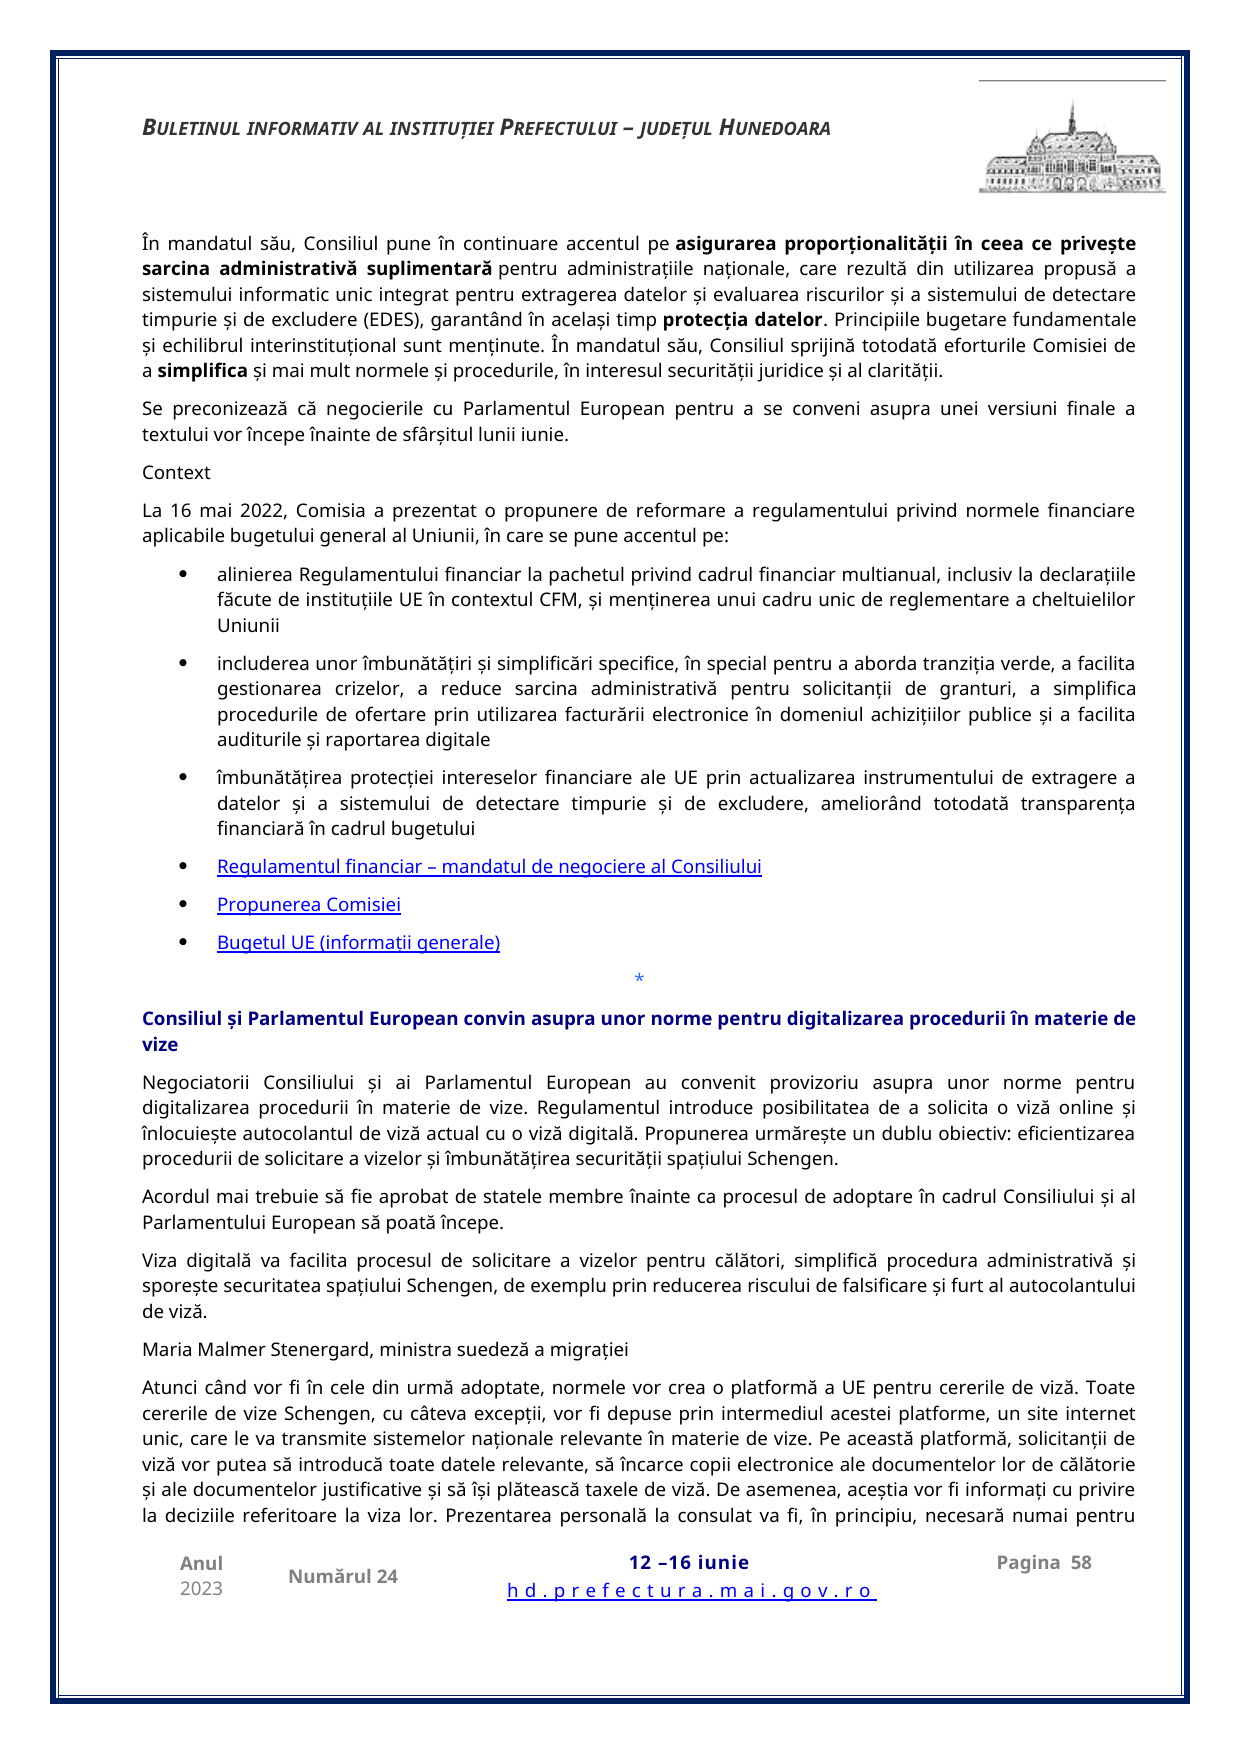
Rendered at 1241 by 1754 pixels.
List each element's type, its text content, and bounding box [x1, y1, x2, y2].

list Regulamentul financiar – mandatul de negociere al Consiliului [179, 853, 1137, 879]
text În mandatul său, Consiliul pune în continuare accentul pe asigurarea proporționalității în ceea ce privește sarcina administrativă suplimentară pentru administrațiile naționale, care rezultă din utilizarea propusă a sistemului informatic unic integrat pentru extragerea datelor și evaluarea riscurilor și a sistemului de detectare timpurie și de excludere (EDES), garantând în același timp protecția datelor. Principiile bugetare fundamentale și echilibrul interinstituțional sunt menținute. În mandatul său, Consiliul sprijină totodată eforturile Comisiei de a simplifica și mai mult normele și procedurile, în interesul securității juridice și al clarității. [142, 230, 1137, 383]
text Se preconizează că negocierile cu Parlamentul European pentru a se conveni asupra unei versiuni finale a textului vor începe înainte de sfârșitul lunii iunie. [142, 396, 1137, 447]
text * [142, 968, 1137, 993]
text Context [142, 459, 1137, 485]
list includerea unor îmbunătățiri și simplificări specifice, în special pentru a aborda tranziția verde, a facilita gestionarea crizelor, a reduce sarcina administrativă pentru solicitanții de granturi, a simplifica procedurile de ofertare prin utilizarea facturării electronice în domeniul achizițiilor publice și a facilita auditurile și raportarea digitale [179, 650, 1137, 752]
text Maria Malmer Stenergard, ministra suedeză a migrației [142, 1336, 1137, 1362]
list Propunerea Comisiei [179, 892, 1137, 917]
text Viza digitală va facilita procesul de solicitare a vizelor pentru călători, simplifică procedura administrativă și sporește securitatea spațiului Schengen, de exemplu prin reducerea riscului de falsificare și furt al autocolantului de viză. [142, 1247, 1137, 1324]
text Consiliul și Parlamentul European convin asupra unor norme pentru digitalizarea procedurii în materie de vize [142, 1006, 1137, 1057]
text Negociatorii Consiliului și ai Parlamentul European au convenit provizoriu asupra unor norme pentru digitalizarea procedurii în materie de vize. Regulamentul introduce posibilitatea de a solicita o viză online și înlocuiește autocolantul de viză actual cu o viză digitală. Propunerea urmărește un dublu obiectiv: eficientizarea procedurii de solicitare a vizelor și îmbunătățirea securității spațiului Schengen. [142, 1069, 1137, 1171]
list alinierea Regulamentului financiar la pachetul privind cadrul financiar multianual, inclusiv la declarațiile făcute de instituțiile UE în contextul CFM, și menținerea unui cadru unic de reglementare a cheltuielilor Uniunii [179, 561, 1137, 637]
text Acordul mai trebuie să fie aprobat de statele membre înainte ca procesul de adoptare în cadrul Consiliului și al Parlamentului European să poată începe. [142, 1184, 1137, 1235]
picture [978, 80, 1167, 212]
text La 16 mai 2022, Comisia a prezentat o propunere de reformare a regulamentului privind normele financiare aplicabile bugetului general al Uniunii, în care se pune accentul pe: [142, 497, 1137, 548]
list îmbunătățirea protecției intereselor financiare ale UE prin actualizarea instrumentului de extragere a datelor și a sistemului de detectare timpurie și de excludere, ameliorând totodată transparența financiară în cadrul bugetului [179, 764, 1137, 841]
list Bugetul UE (informații generale) [179, 929, 1137, 955]
